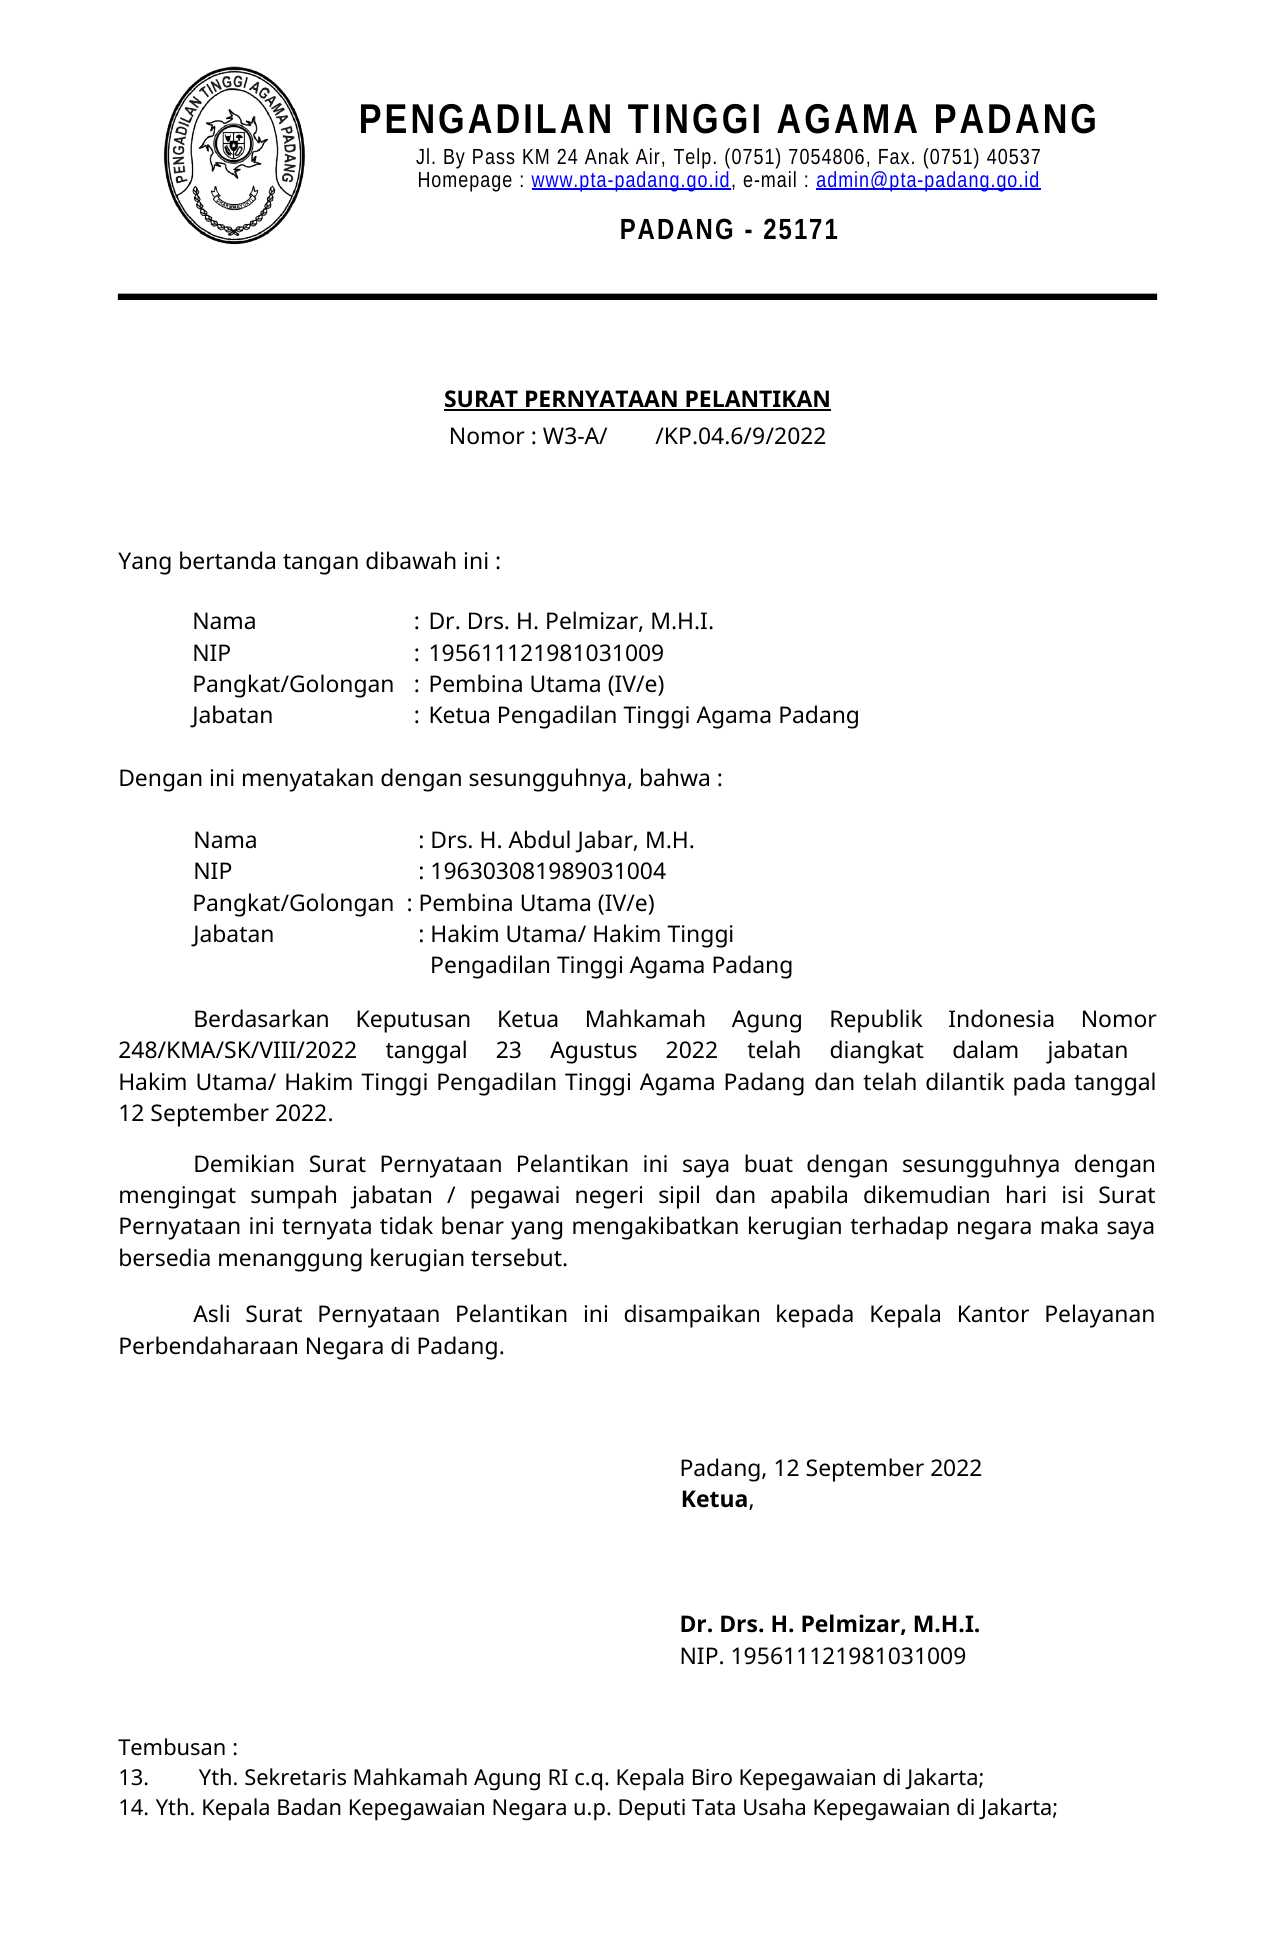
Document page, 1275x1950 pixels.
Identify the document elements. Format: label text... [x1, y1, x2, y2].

text Dengan ini menyatakan dengan sesungguhnya, bahwa : [118, 761, 1157, 793]
text Padang, 12 September 2022 [118, 1452, 1157, 1483]
text NIP : 195611121981031009 [192, 636, 1157, 668]
text Dr. Drs. H. Pelmizar, M.H.I. [679, 1608, 1157, 1639]
list Yth. Kepala Badan Kepegawaian Negara u.p. Deputi Tata Usaha Kepegawaian di Jakarta; [118, 1791, 1157, 1821]
text Tembusan : [118, 1732, 1157, 1762]
picture [163, 66, 306, 245]
text Jabatan : Hakim Utama/ Hakim Tinggi Pengadilan Tinggi Agama Padang [193, 918, 1157, 980]
text Yang bertanda tangan dibawah ini : [118, 545, 1157, 576]
text SURAT PERNYATAAN PELANTIKAN [118, 383, 1157, 414]
text Nama : Drs. H. Abdul Jabar, M.H. [118, 824, 1157, 855]
text Nama : Dr. Drs. H. Pelmizar, M.H.I. [192, 605, 1157, 636]
text Pangkat/Golongan : Pembina Utama (IV/e) [192, 886, 1157, 918]
text NIP : 196303081989031004 [118, 855, 1157, 886]
text Nomor : W3-A/ /KP.04.6/9/2022 [118, 420, 1157, 451]
text Jabatan : Ketua Pengadilan Tinggi Agama Padang [192, 699, 1157, 730]
text NIP. 195611121981031009 [679, 1639, 1157, 1671]
text Demikian Surat Pernyataan Pelantikan ini saya buat dengan sesungguhnya dengan mengingat sumpah jabatan / pegawai negeri sipil dan apabila dikemudian hari isi Surat Pernyataan ini ternyata tidak benar yang mengakibatkan kerugian terhadap negara maka saya bersedia menanggung kerugian tersebut. [118, 1148, 1157, 1273]
text Asli Surat Pernyataan Pelantikan ini disampaikan kepada Kepala Kantor Pelayanan Perbendaharaan Negara di Padang. [118, 1298, 1157, 1361]
text Berdasarkan Keputusan Ketua Mahkamah Agung Republik Indonesia Nomor 248/KMA/SK/VIII/2022 tanggal 23 Agustus 2022 telah diangkat dalam jabatan Hakim Utama/ Hakim Tinggi Pengadilan Tinggi Agama Padang dan telah dilantik pada tanggal 12 September 2022. [118, 1003, 1157, 1128]
text Ketua, [118, 1483, 1157, 1514]
list Yth. Sekretaris Mahkamah Agung RI c.q. Kepala Biro Kepegawaian di Jakarta; [118, 1762, 1157, 1791]
text Pangkat/Golongan : Pembina Utama (IV/e) [192, 668, 1157, 699]
